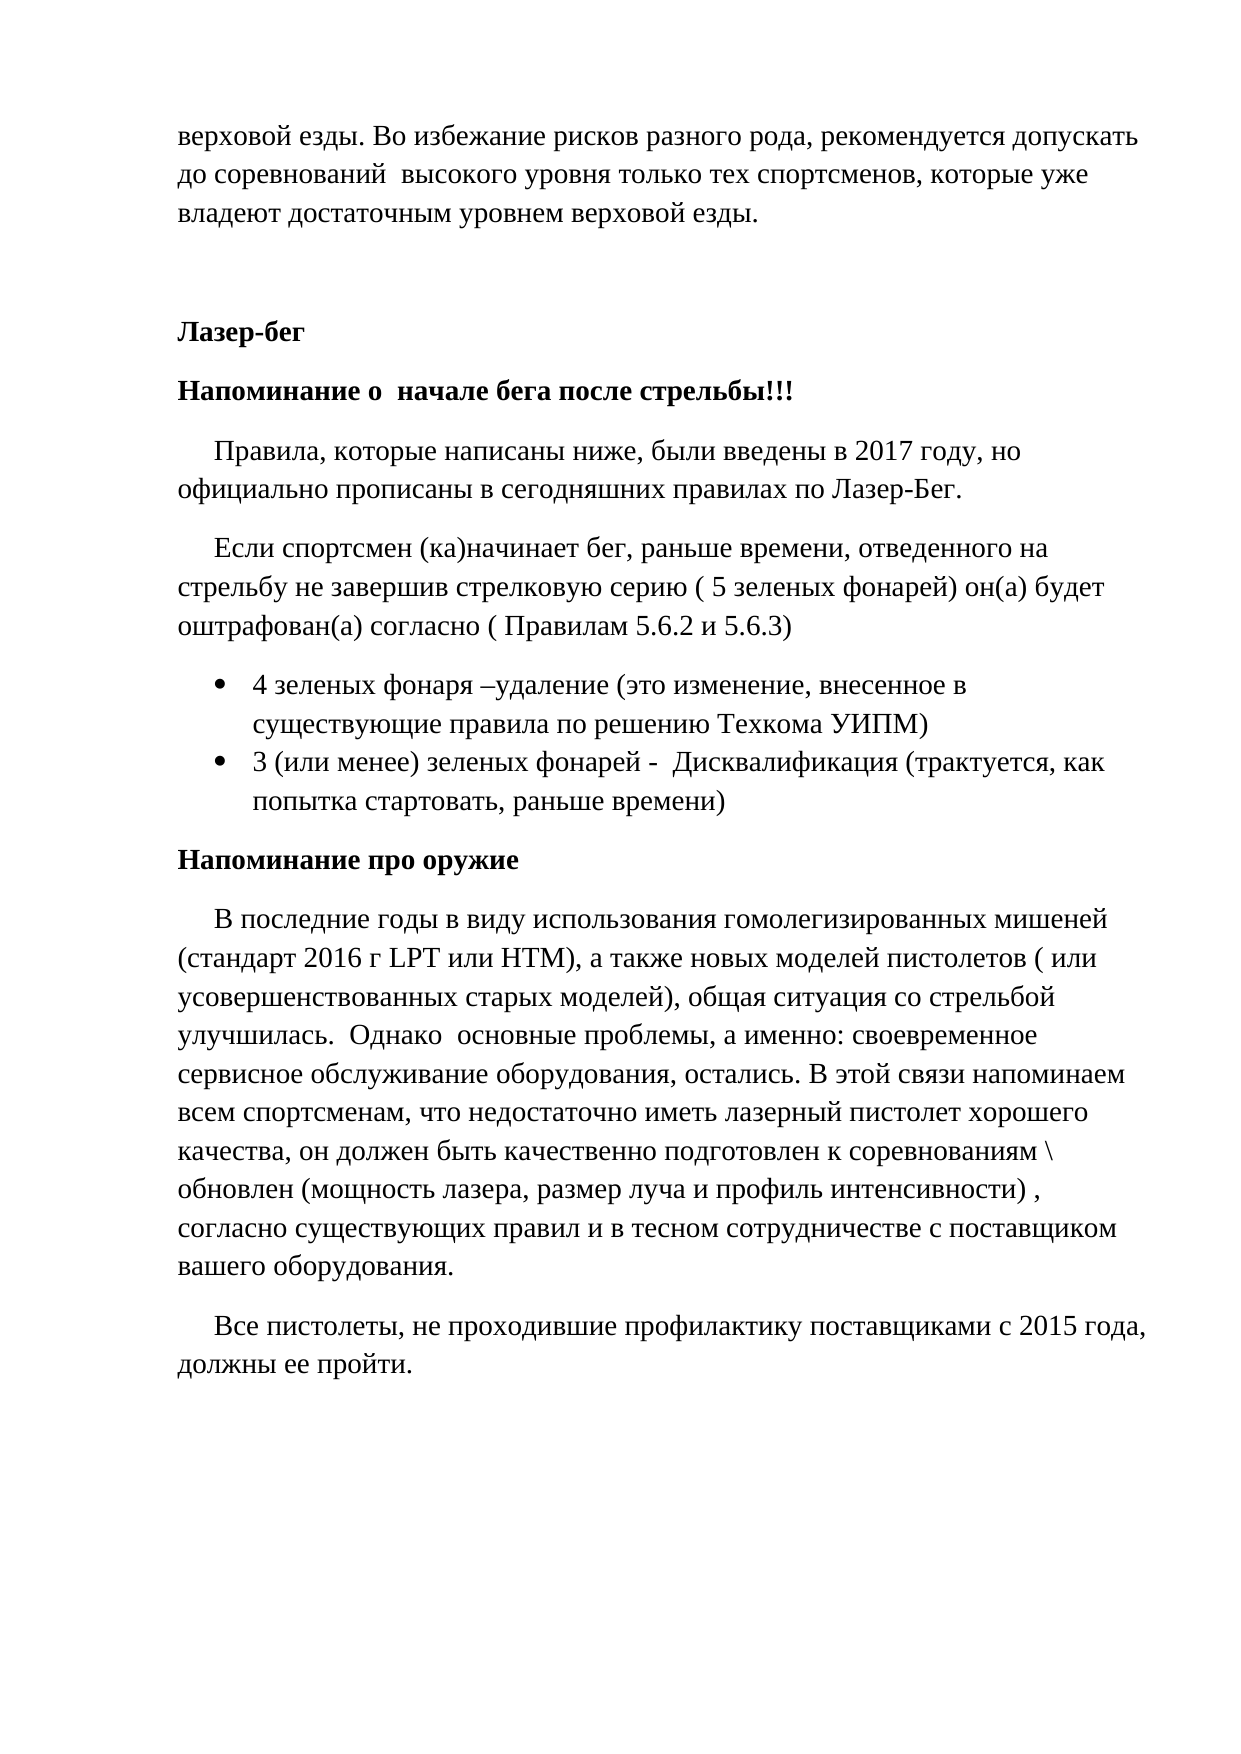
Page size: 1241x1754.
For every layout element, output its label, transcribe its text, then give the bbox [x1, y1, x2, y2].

text Правила, которые написаны ниже, были введены в 2017 году, но официально прописаны в сегодняшних правилах по Лазер-Бег. [177, 433, 1152, 505]
text Если спортсмен (ка)начинает бег, раньше времени, отведенного на стрельбу не завершив стрелковую серию ( 5 зеленых фонарей) он(а) будет оштрафован(а) согласно ( Правилам 5.6.2 и 5.6.3) [177, 531, 1152, 641]
text Напоминание о начале бега после стрельбы!!! [177, 373, 1152, 407]
text Лазер-бег [177, 314, 1152, 347]
list 4 зеленых фонаря –удаление (это изменение, внесенное в существующие правила по решению Техкома УИПМ) [215, 667, 1152, 739]
text Все пистолеты, не проходившие профилактику поставщиками с 2015 года, должны ее пройти. [177, 1308, 1152, 1380]
text Напоминание про оружие [177, 842, 1152, 876]
text В последние годы в виду использования гомолегизированных мишеней (стандарт 2016 г LPT или HTM), а также новых моделей пистолетов ( или усовершенствованных старых моделей), общая ситуация со стрельбой улучшилась. Однако основные проблемы, а именно: своевременное сервисное обслуживание оборудования, остались. В этой связи напоминаем всем спортсменам, что недостаточно иметь лазерный пистолет хорошего качества, он должен быть качественно подготовлен к соревнованиям \ обновлен (мощность лазера, размер луча и профиль интенсивности) , согласно существующих правил и в тесном сотрудничестве с поставщиком вашего оборудования. [177, 902, 1152, 1282]
list 3 (или менее) зеленых фонарей - Дисквалификация (трактуется, как попытка стартовать, раньше времени) [215, 744, 1152, 816]
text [177, 118, 1152, 229]
